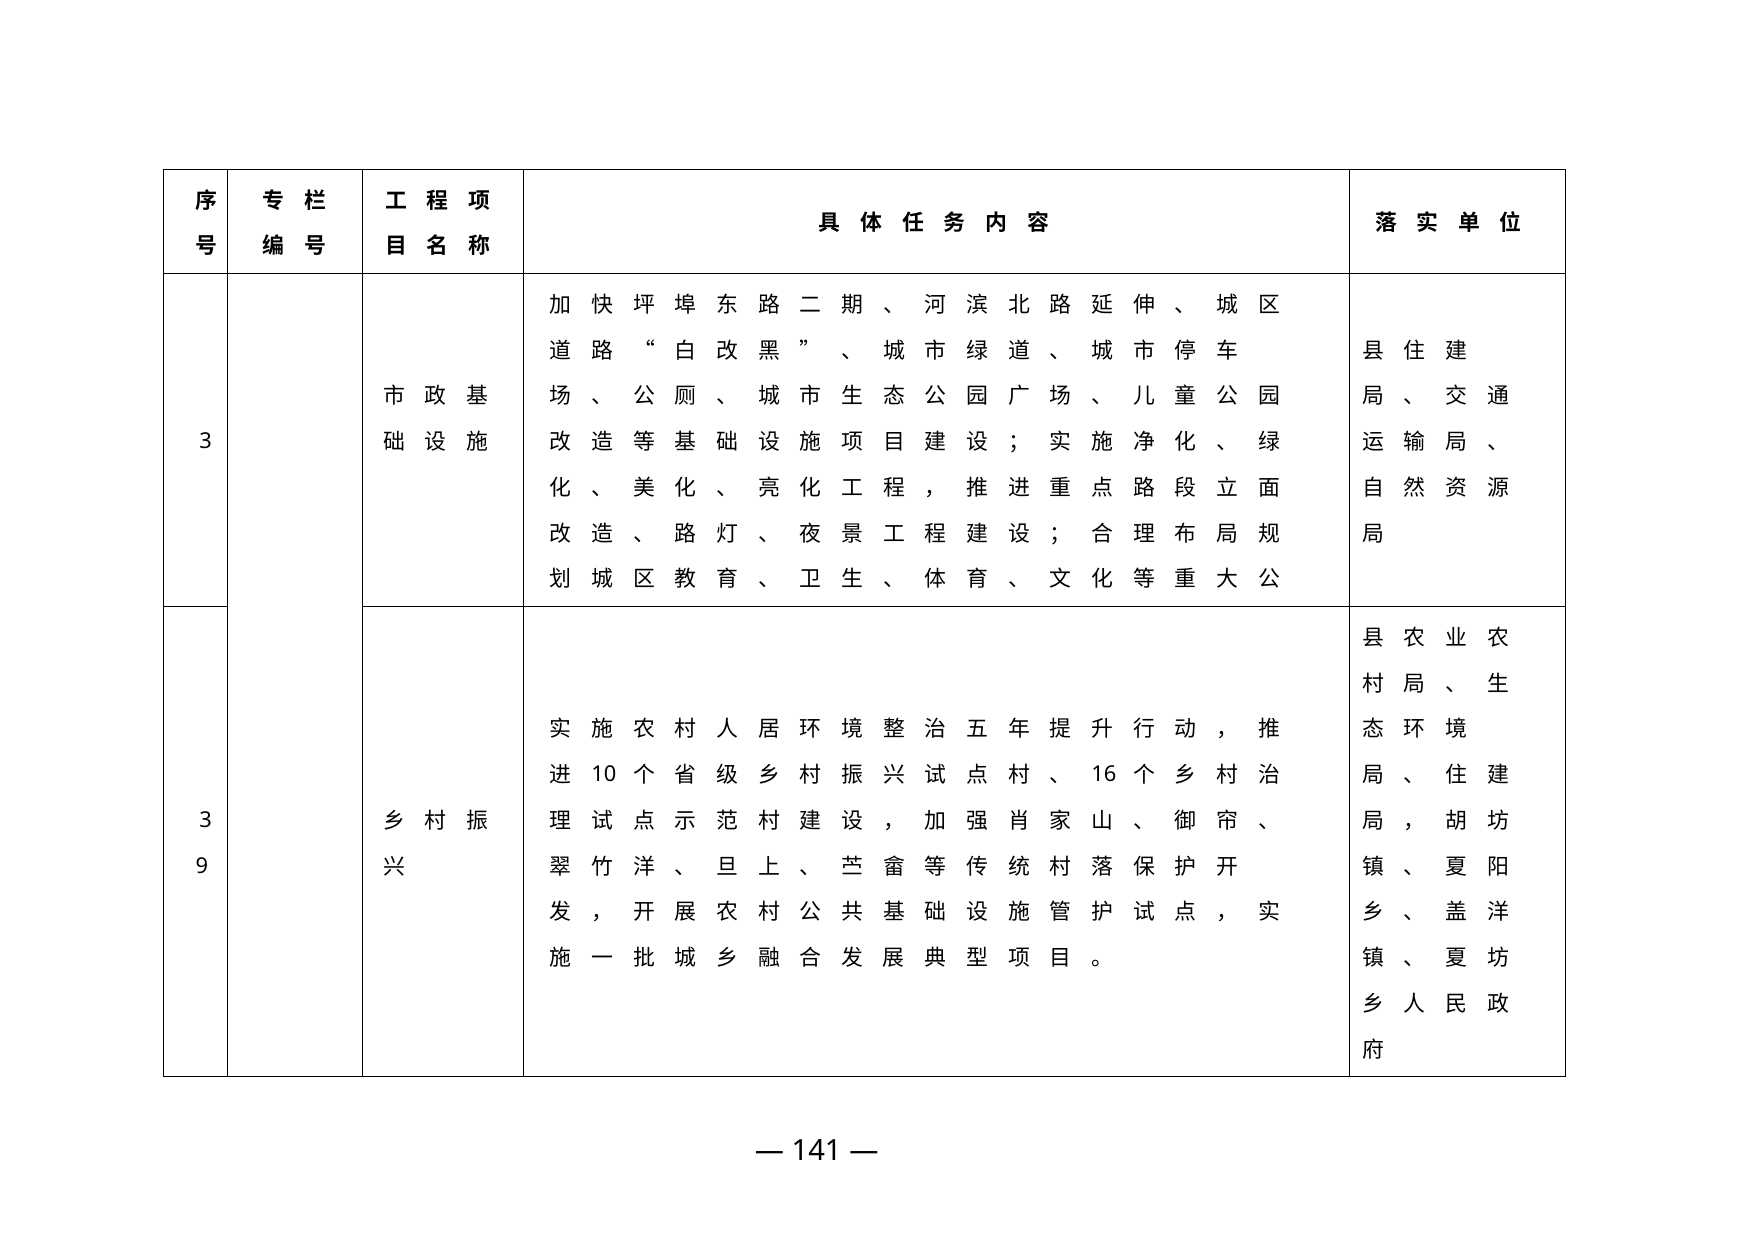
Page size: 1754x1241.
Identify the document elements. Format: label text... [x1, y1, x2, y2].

table_cell 38 [164, 274, 227, 606]
table_cell 县住建局、交通运输局、自然资源局 [1350, 274, 1565, 606]
table_header 序号 [164, 170, 227, 273]
table_cell 乡村振兴 [363, 607, 523, 1076]
table_cell 县农业农村局、生态环境局、住建局，胡坊镇、夏阳乡、盖洋镇、夏坊乡人民政府 [1350, 607, 1565, 1076]
table_header 落实单位 [1350, 170, 1565, 273]
table_cell 39 [164, 607, 227, 1076]
table_header 专栏编号 [228, 170, 362, 273]
table_header 具体任务内容 [524, 170, 1349, 273]
table_cell 加快坪埠东路二期、河滨北路延伸、城区道路“白改黑”、城市绿道、城市停车场、公厕、城市生态公园广场、儿童公园改造等基础设施项目建设；实施净化、绿化、美化、亮化工程，推进重点路段立面改造、路灯、夜景工程建设；合理布局规划城区教育、卫生、体育、文化等重大公共服务设施。 [524, 274, 1349, 606]
table_cell 市政基础设施 [363, 274, 523, 606]
table_cell 实施农村人居环境整治五年提升行动，推进10个省级乡村振兴试点村、16个乡村治理试点示范村建设，加强肖家山、御帘、翠竹洋、旦上、苎畲等传统村落保护开发，开展农村公共基础设施管护试点，实施一批城乡融合发展典型项目。 [524, 607, 1349, 1076]
table_header 工程项目名称 [363, 170, 523, 273]
